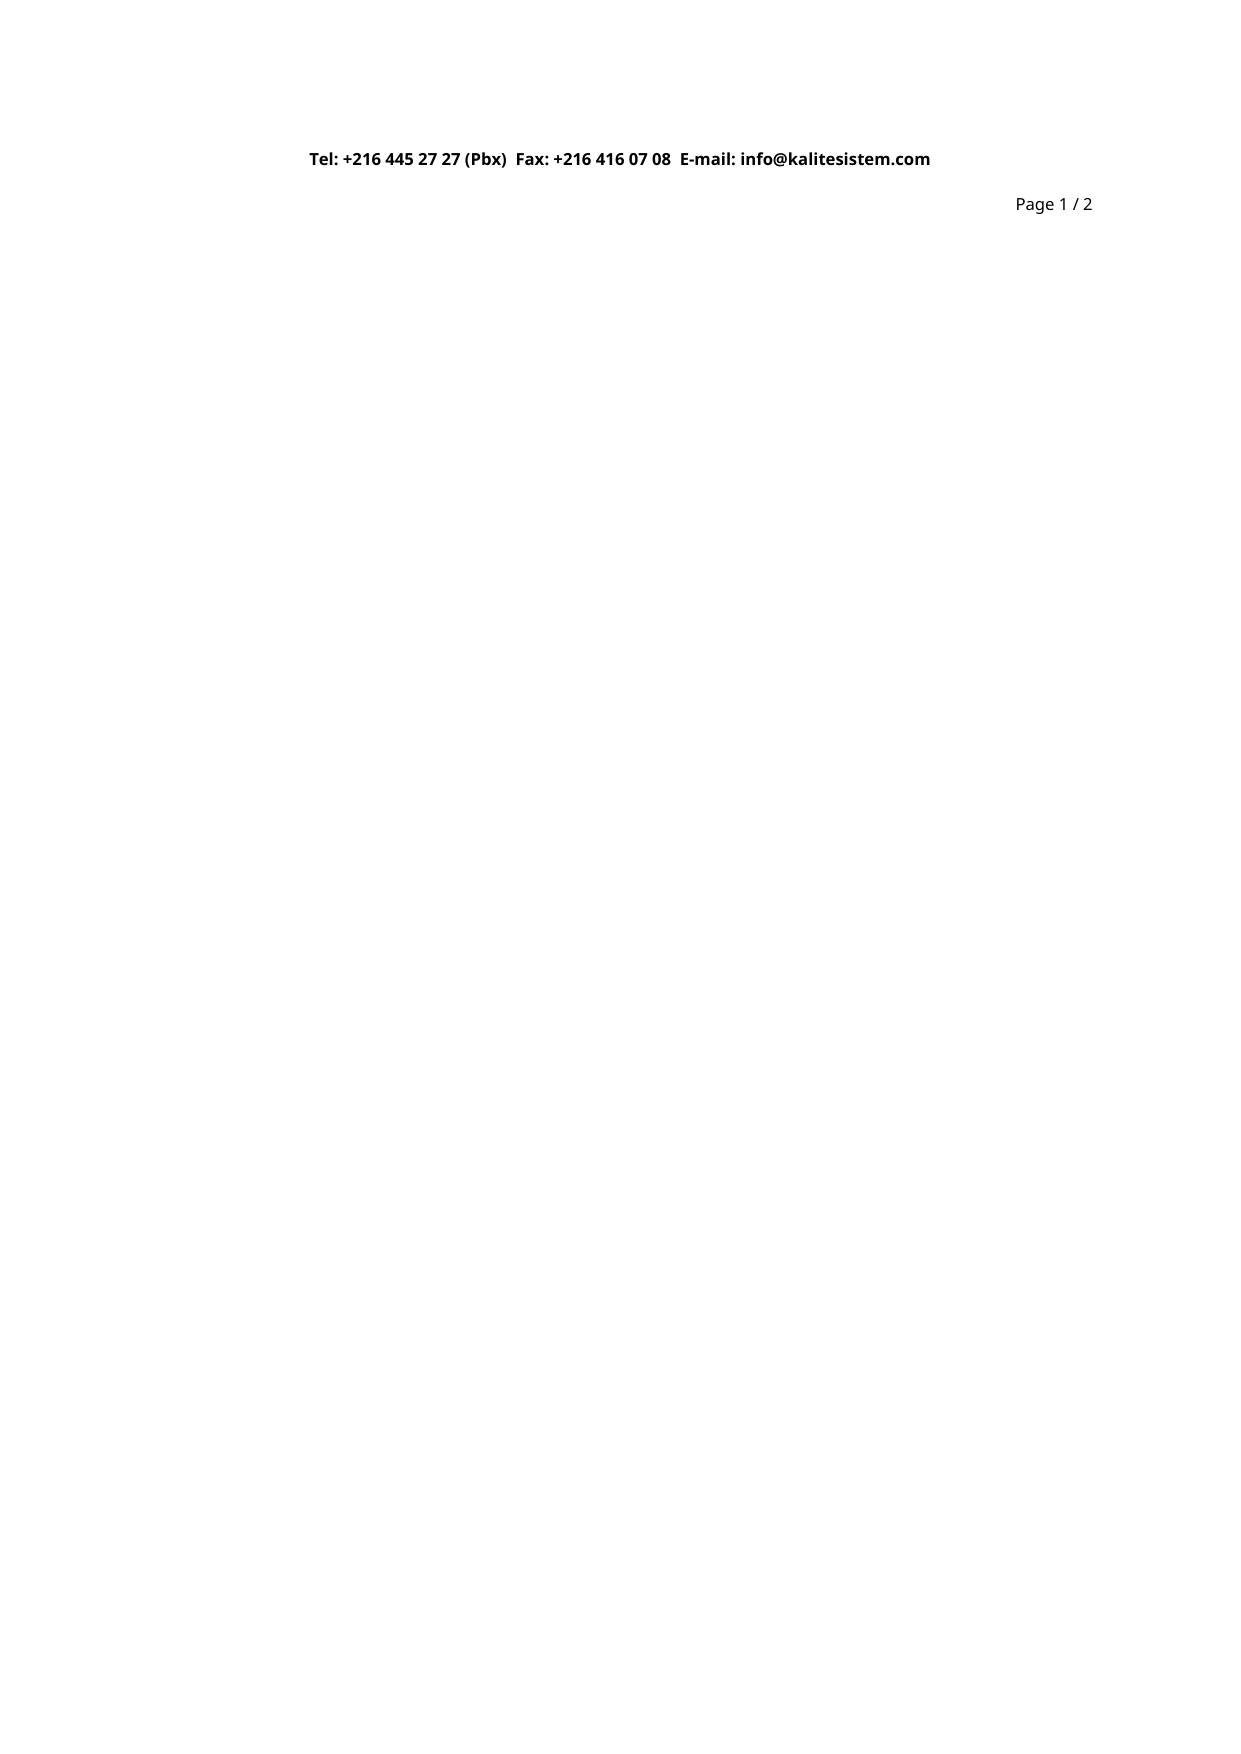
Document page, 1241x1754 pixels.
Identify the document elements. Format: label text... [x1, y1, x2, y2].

text Tel: +216 445 27 27 (Pbx) Fax: +216 416 07 08 E-mail: info@kalitesistem.com [148, 148, 1093, 170]
text Page 1 / 2 [148, 193, 1093, 216]
